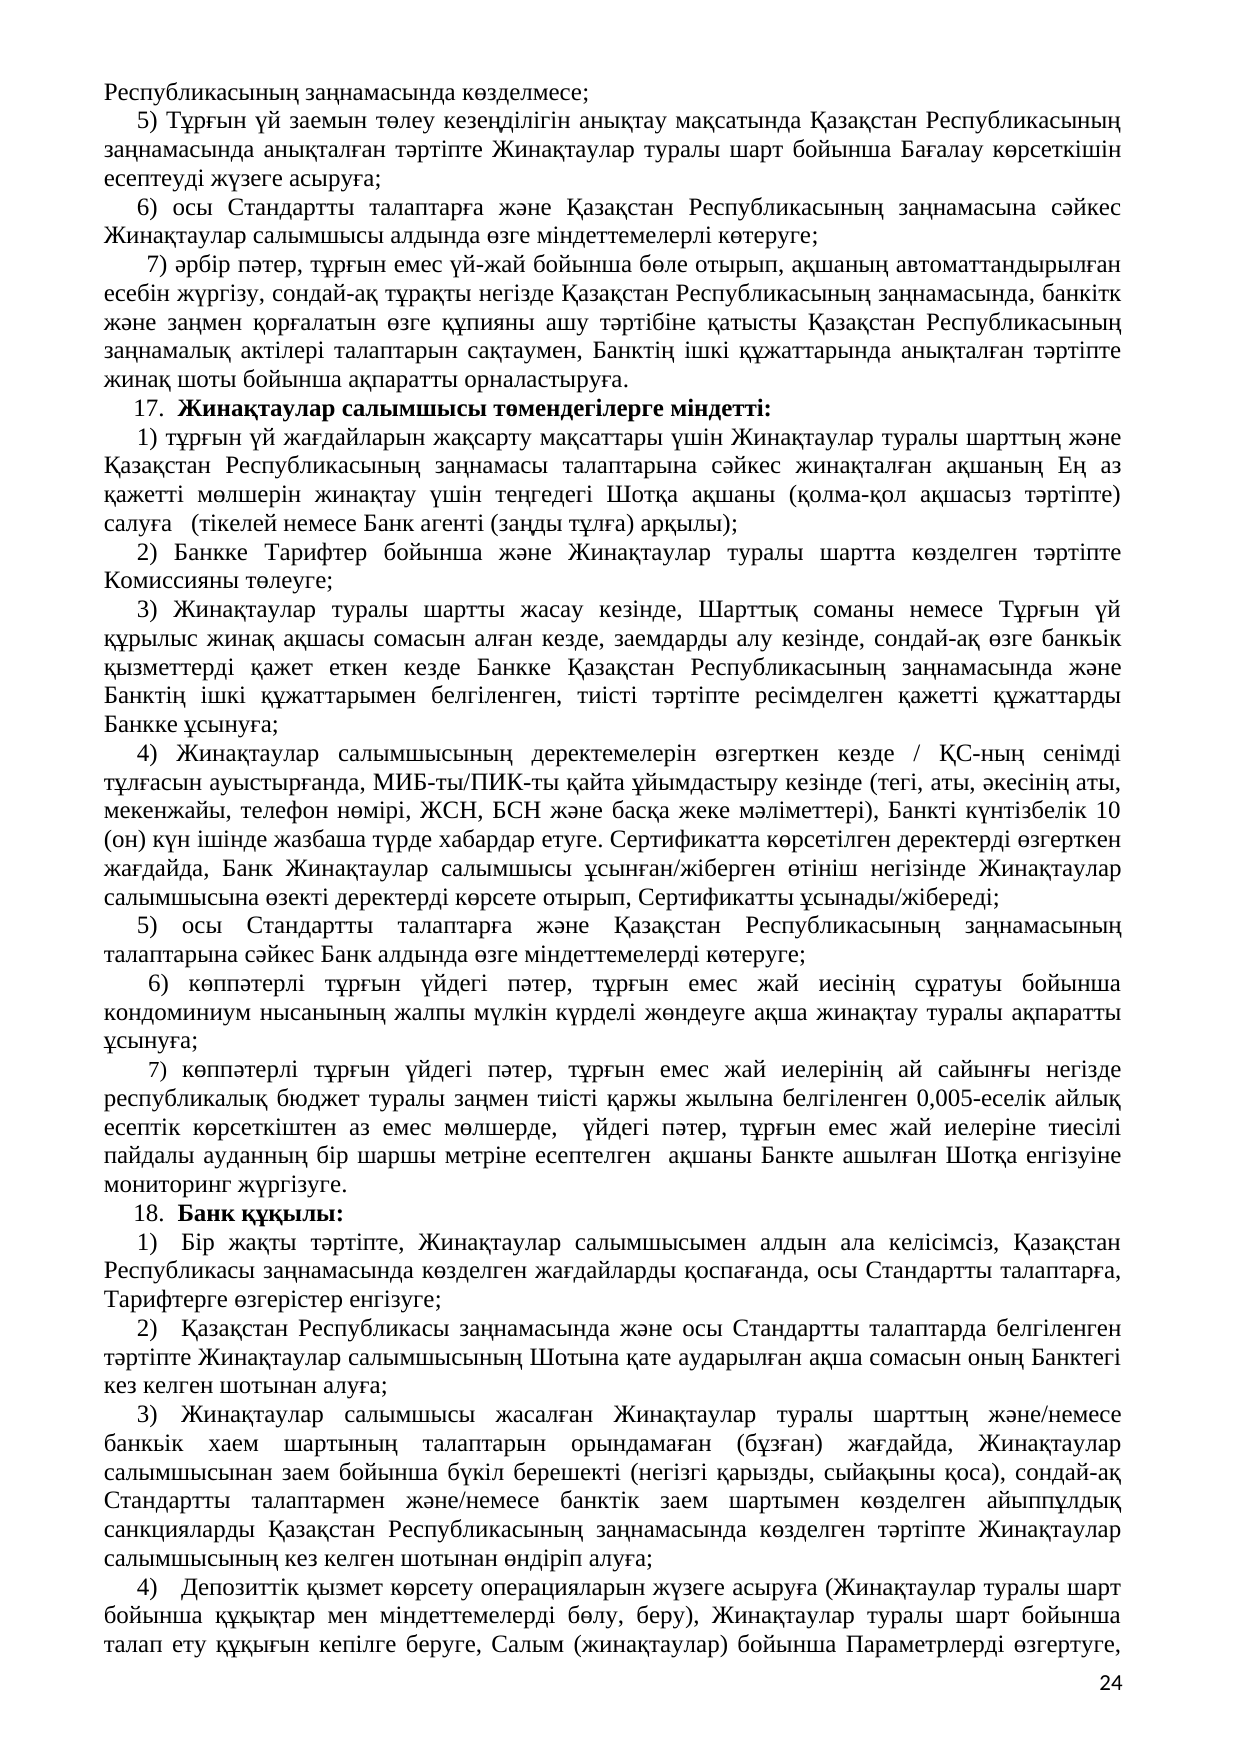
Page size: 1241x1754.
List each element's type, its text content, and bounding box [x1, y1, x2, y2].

text 4) Жинақтаулар салымшысының деректемелерін өзгерткен кезде / ҚС-ның сенімді тұлғасын ауыстырғанда, МИБ-ты/ПИК-ты қайта ұйымдастыру кезінде (тегі, аты, әкесінің аты, мекенжайы, телефон нөмірі, ЖСН, БСН және басқа жеке мәліметтері), Банкті күнтізбелік 10 (он) күн ішінде жазбаша түрде хабардар етуге. Сертификатта көрсетілген деректерді өзгерткен жағдайда, Банк Жинақтаулар салымшысы ұсынған/жіберген өтініш негізінде Жинақтаулар салымшысына өзекті деректерді көрсете отырып, Сертификатты ұсынады/жібереді; [103, 738, 1122, 911]
text 1) тұрғын үй жағдайларын жақсарту мақсаттары үшін Жинақтаулар туралы шарттың және Қазақстан Республикасының заңнамасы талаптарына сәйкес жинақталған ақшаның Ең аз қажетті мөлшерін жинақтау үшін теңгедегі Шотқа ақшаны (қолма-қол ақшасыз тәртіпте) салуға (тікелей немесе Банк агенті (заңды тұлға) арқылы); [103, 422, 1122, 537]
text 5) Тұрғын үй заемын төлеу кезеңділігін анықтау мақсатында Қазақстан Республикасының заңнамасында анықталған тәртіпте Жинақтаулар туралы шарт бойынша Бағалау көрсеткішін есептеуді жүзеге асыруға; [103, 106, 1122, 192]
text 6) осы Стандартты талаптарға және Қазақстан Республикасының заңнамасына сәйкес Жинақтаулар салымшысы алдында өзге міндеттемелерлі көтеруге; [103, 192, 1122, 249]
list Қазақстан Республикасы заңнамасында және осы Стандартты талаптарда белгіленген тәртіпте Жинақтаулар салымшысының Шотына қате аударылған ақша сомасын оның Банктегі кез келген шотынан алуға; [103, 1313, 1122, 1399]
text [103, 77, 1122, 106]
text 7) көппәтерлі тұрғын үйдегі пәтер, тұрғын емес жай иелерінің ай сайынғы негізде республикалық бюджет туралы заңмен тиісті қаржы жылына белгіленген 0,005-еселік айлық есептік көрсеткіштен аз емес мөлшерде, үйдегі пәтер, тұрғын емес жай иелеріне тиесілі пайдалы ауданның бір шаршы метріне есептелген ақшаны Банкте ашылған Шотқа енгізуіне мониторинг жүргізуге. [103, 1054, 1122, 1198]
list Жинақтаулар салымшысы төмендегілерге міндетті: [103, 393, 1122, 422]
text 7) әрбір пәтер, тұрғын емес үй-жай бойынша бөле отырып, ақшаның автоматтандырылған есебін жүргізу, сондай-ақ тұрақты негізде Қазақстан Республикасының заңнамасында, банкітк және заңмен қорғалатын өзге құпияны ашу тәртібіне қатысты Қазақстан Республикасының заңнамалық актілері талаптарын сақтаумен, Банктің ішкі құжаттарында анықталған тәртіпте жинақ шоты бойынша ақпаратты орналастыруға. [103, 249, 1122, 393]
text 2) Банкке Тарифтер бойынша және Жинақтаулар туралы шартта көзделген тәртіпте Комиссияны төлеуге; [103, 537, 1122, 594]
list Бір жақты тәртіпте, Жинақтаулар салымшысымен алдын ала келісімсіз, Қазақстан Республикасы заңнамасында көзделген жағдайларды қоспағанда, осы Стандартты талаптарға, Тарифтерге өзгерістер енгізуге; [103, 1227, 1122, 1313]
text 6) көппәтерлі тұрғын үйдегі пәтер, тұрғын емес жай иесінің сұратуы бойынша кондоминиум нысанының жалпы мүлкін күрделі жөндеуге ақша жинақтау туралы ақпаратты ұсынуға; [103, 968, 1122, 1054]
text 3) Жинақтаулар туралы шартты жасау кезінде, Шарттық соманы немесе Тұрғын үй құрылыс жинақ ақшасы сомасын алған кезде, заемдарды алу кезінде, сондай-ақ өзге банкьік қызметтерді қажет еткен кезде Банкке Қазақстан Республикасының заңнамасында және Банктің ішкі құжаттарымен белгіленген, тиісті тәртіпте ресімделген қажетті құжаттарды Банкке ұсынуға; [103, 594, 1122, 738]
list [103, 1572, 1122, 1658]
list Банк құқылы: [103, 1198, 1122, 1227]
list Жинақтаулар салымшысы жасалған Жинақтаулар туралы шарттың және/немесе банкьік хаем шартының талаптарын орындамаған (бұзған) жағдайда, Жинақтаулар салымшысынан заем бойынша бүкіл берешекті (негізгі қарызды, сыйақыны қоса), сондай-ақ Стандартты талаптармен және/немесе банктік заем шартымен көзделген айыппұлдық санкцияларды Қазақстан Республикасының заңнамасында көзделген тәртіпте Жинақтаулар салымшысының кез келген шотынан өндіріп алуға; [103, 1399, 1122, 1572]
text 5) осы Стандартты талаптарға және Қазақстан Республикасының заңнамасының талаптарына сәйкес Банк алдында өзге міндеттемелерді көтеруге; [103, 911, 1122, 968]
